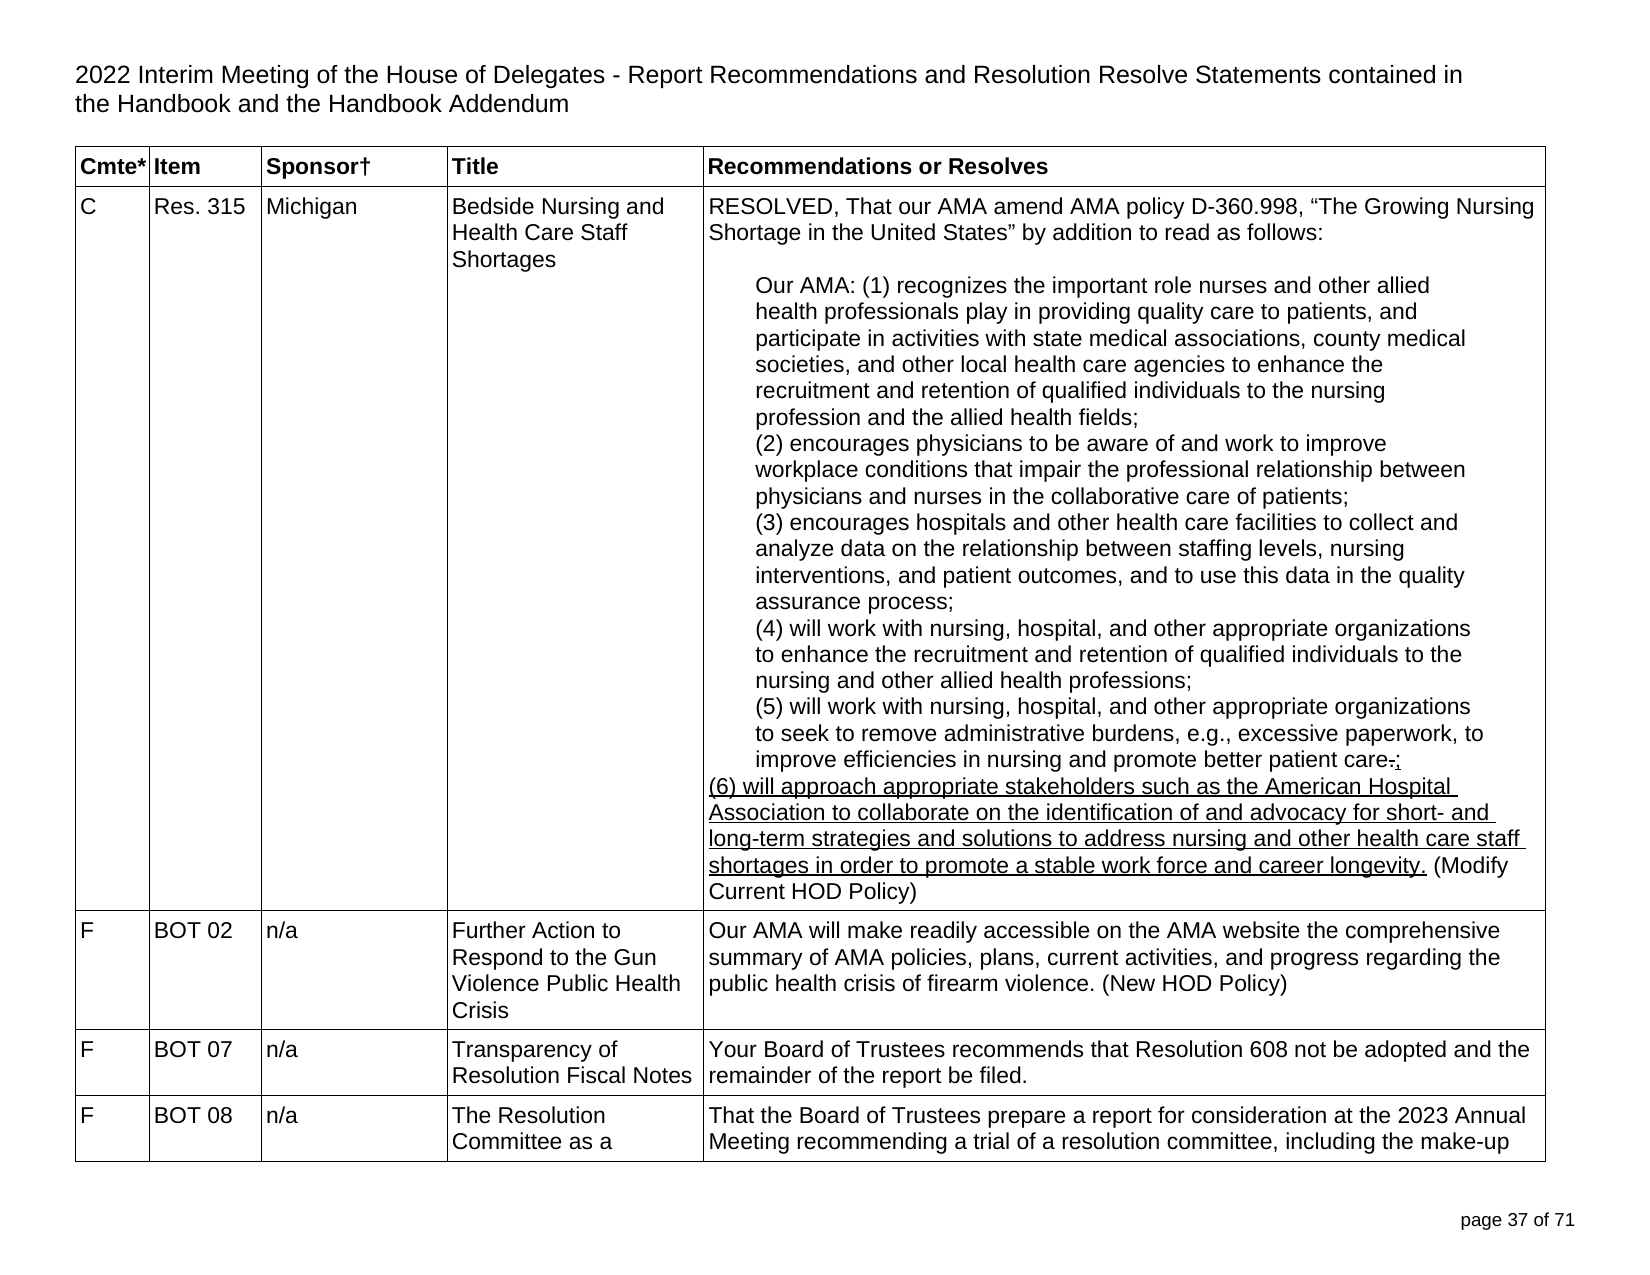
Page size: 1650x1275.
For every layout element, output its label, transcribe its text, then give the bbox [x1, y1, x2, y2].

table_cell n/a [262, 911, 447, 1029]
table_cell F [76, 1096, 149, 1161]
table_cell C [76, 187, 149, 910]
table_cell Michigan [262, 187, 447, 910]
table_cell BOT 08 [150, 1096, 261, 1161]
table_cell Bedside Nursing and Health Care Staff Shortages [448, 187, 703, 910]
table_header Recommendations or Resolves [704, 147, 1545, 186]
table_cell BOT 07 [150, 1030, 261, 1095]
table_header Item [150, 147, 261, 186]
table_cell Res. 315 [150, 187, 261, 910]
table_cell F [76, 911, 149, 1029]
table_cell Further Action to Respond to the Gun Violence Public Health Crisis [448, 911, 703, 1029]
table_cell Transparency of Resolution Fiscal Notes [448, 1030, 703, 1095]
table_cell BOT 02 [150, 911, 261, 1029]
table_header Cmte* [76, 147, 149, 186]
table_cell F [76, 1030, 149, 1095]
table_cell RESOLVED, That our AMA amend AMA policy D-360.998, “The Growing Nursing Shortage in the United States” by addition to read as follows: Our AMA: (1) recognizes the important role nurses and other allied health professionals play in providing quality care to patients, and participate in activities with state medical associations, county medical societies, and other local health care agencies to enhance the recruitment and retention of qualified individuals to the nursing profession and the allied health fields; (2) encourages physicians to be aware of and work to improve workplace conditions that impair the professional relationship between physicians and nurses in the collaborative care of patients; (3) encourages hospitals and other health care facilities to collect and analyze data on the relationship between staffing levels, nursing interventions, and patient outcomes, and to use this data in the quality assurance process; (4) will work with nursing, hospital, and other appropriate organizations to enhance the recruitment and retention of qualified individuals to the nursing and other allied health professions; (5) will work with nursing, hospital, and other appropriate organizations to seek to remove administrative burdens, e.g., excessive paperwork, to improve efficiencies in nursing and promote better patient care.; (6) will approach appropriate stakeholders such as the American Hospital Association to collaborate on the identification of and advocacy for short- and long-term strategies and solutions to address nursing and other health care staff shortages in order to promote a stable work force and career longevity. (Modify Current HOD Policy) [704, 187, 1545, 910]
table_header Sponsor† [262, 147, 447, 186]
table_cell n/a [262, 1030, 447, 1095]
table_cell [704, 1096, 1545, 1161]
table_cell Your Board of Trustees recommends that Resolution 608 not be adopted and the remainder of the report be filed. [704, 1030, 1545, 1095]
table_cell Our AMA will make readily accessible on the AMA website the comprehensive summary of AMA policies, plans, current activities, and progress regarding the public health crisis of firearm violence. (New HOD Policy) [704, 911, 1545, 1029]
table_header Title [448, 147, 703, 186]
table_cell n/a [262, 1096, 447, 1161]
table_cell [448, 1096, 703, 1161]
